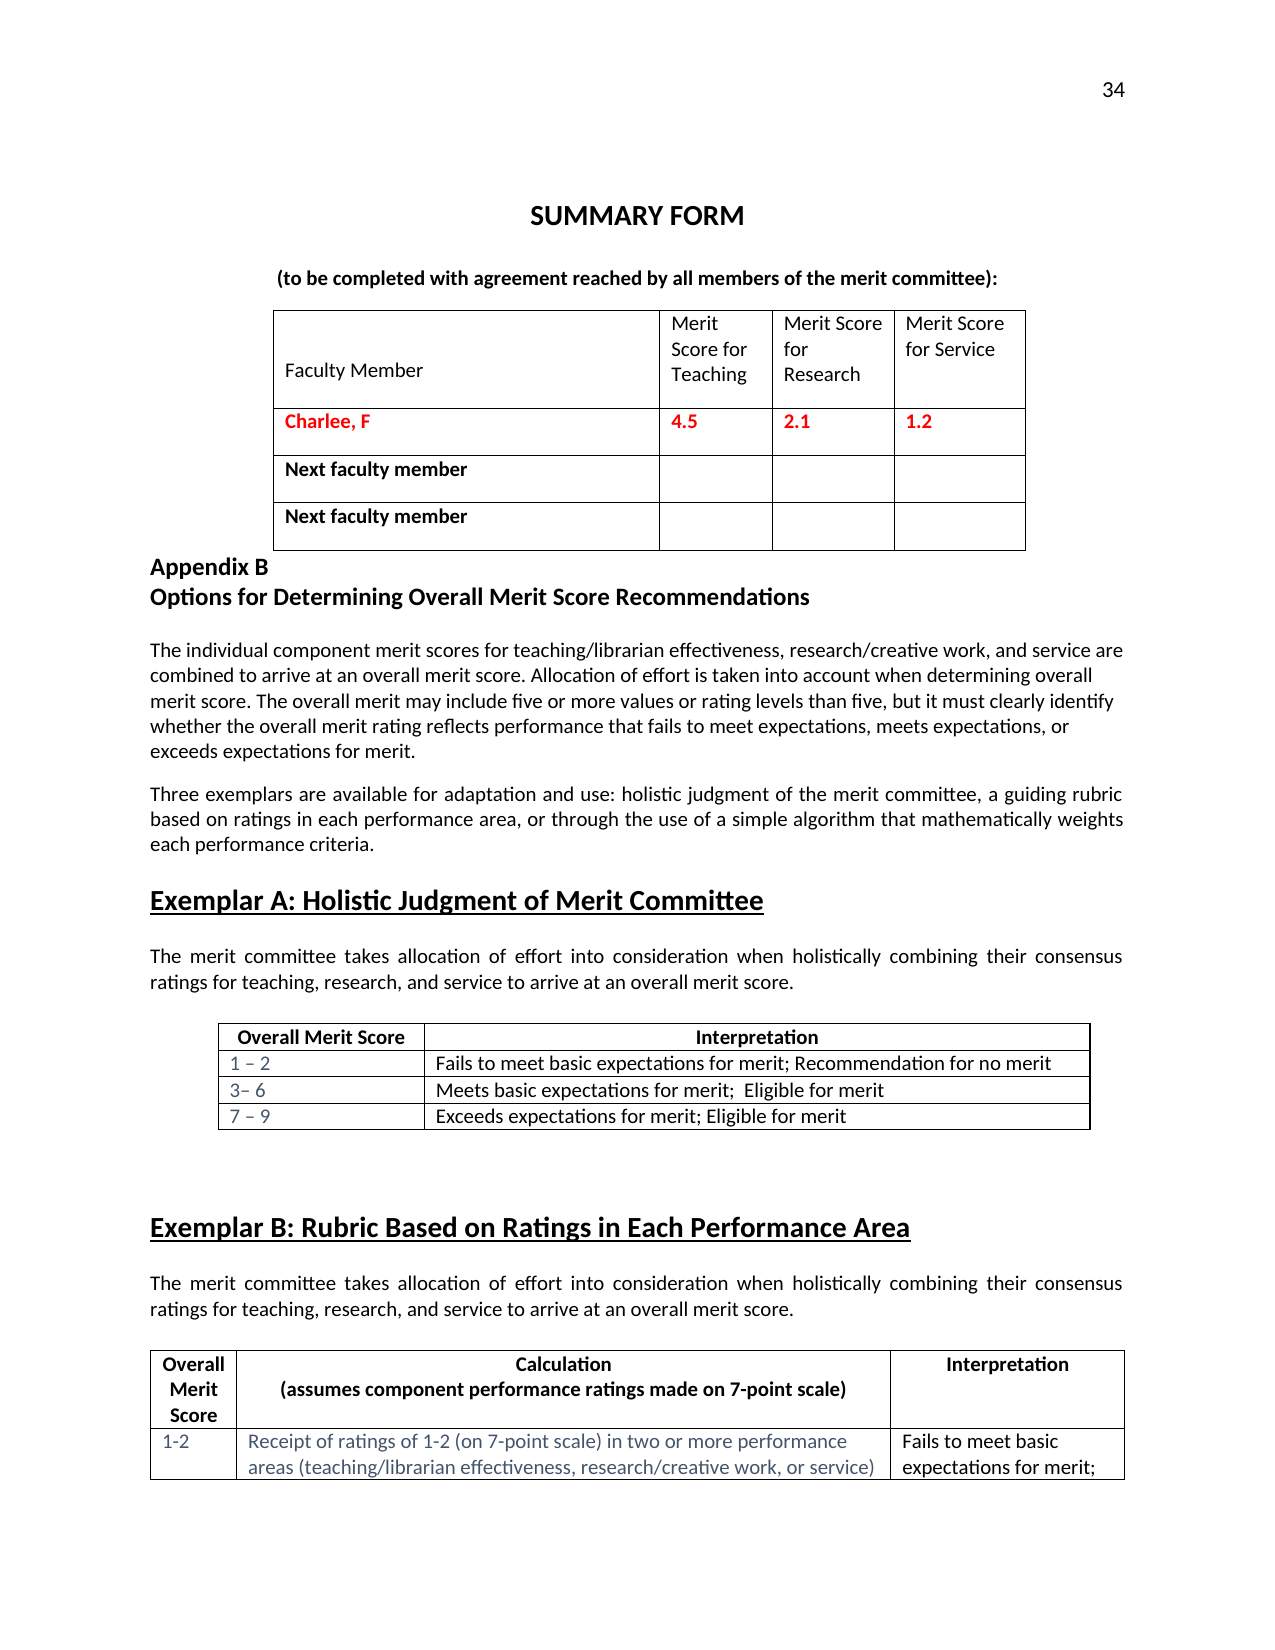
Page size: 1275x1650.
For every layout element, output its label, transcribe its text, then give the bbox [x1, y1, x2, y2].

text Exemplar B: Rubric Based on Ratings in Each Performance Area [150, 1209, 1125, 1245]
table_cell Fails to meet basic expectations for merit; Recommendation for no merit [425, 1051, 1089, 1076]
table_cell [660, 503, 772, 549]
table_header Merit Score for Teaching [660, 311, 772, 408]
table_header Interpretation [891, 1351, 1124, 1427]
table_cell Next faculty member [274, 456, 659, 502]
table_cell Next faculty member [274, 503, 659, 549]
text SUMMARY FORM [150, 197, 1125, 232]
table_header Merit Score for Research [773, 311, 894, 408]
table_header Overall Merit Score [219, 1024, 424, 1049]
text The merit committee takes allocation of effort into consideration when holistically combining their consensus ratings for teaching, research, and service to arrive at an overall merit score. [150, 1271, 1125, 1321]
text The individual component merit scores for teaching/librarian effectiveness, research/creative work, and service are combined to arrive at an overall merit score. Allocation of effort is taken into account when determining overall merit score. The overall merit may include five or more values or rating levels than five, but it must clearly identify whether the overall merit rating reflects performance that fails to meet expectations, meets expectations, or exceeds expectations for merit. [150, 637, 1125, 764]
table_cell [773, 503, 894, 549]
table_cell 4.5 [660, 409, 772, 455]
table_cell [237, 1429, 890, 1479]
table_header Calculation (assumes component performance ratings made on 7-point scale) [237, 1351, 890, 1427]
table_cell 3– 6 [219, 1077, 424, 1102]
table_cell Meets basic expectations for merit; Eligible for merit [425, 1077, 1089, 1102]
table_cell Charlee, F [274, 409, 659, 455]
text Options for Determining Overall Merit Score Recommendations [150, 581, 1125, 612]
text Three exemplars are available for adaptation and use: holistic judgment of the merit committee, a guiding rubric based on ratings in each performance area, or through the use of a simple algorithm that mathematically weights each performance criteria. [150, 781, 1125, 857]
table_cell 1 – 2 [219, 1051, 424, 1076]
table_cell 2.1 [773, 409, 894, 455]
table_cell [773, 456, 894, 502]
text Exemplar A: Holistic Judgment of Merit Committee [150, 882, 1125, 918]
table_cell [895, 456, 1025, 502]
table_header Faculty Member [274, 311, 659, 408]
text Appendix B [150, 551, 1125, 581]
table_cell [891, 1429, 1124, 1479]
table_cell 1-2 [151, 1429, 236, 1479]
text The merit committee takes allocation of effort into consideration when holistically combining their consensus ratings for teaching, research, and service to arrive at an overall merit score. [150, 943, 1125, 994]
table_cell [895, 503, 1025, 549]
table_cell 1.2 [895, 409, 1025, 455]
table_header Merit Score for Service [895, 311, 1025, 408]
text (to be completed with agreement reached by all members of the merit committee): [150, 266, 1125, 291]
table_cell [660, 456, 772, 502]
table_cell Exceeds expectations for merit; Eligible for merit [425, 1104, 1089, 1129]
table_cell 7 – 9 [219, 1104, 424, 1129]
table_header Interpretation [425, 1024, 1089, 1049]
table_header Overall Merit Score [151, 1351, 236, 1427]
